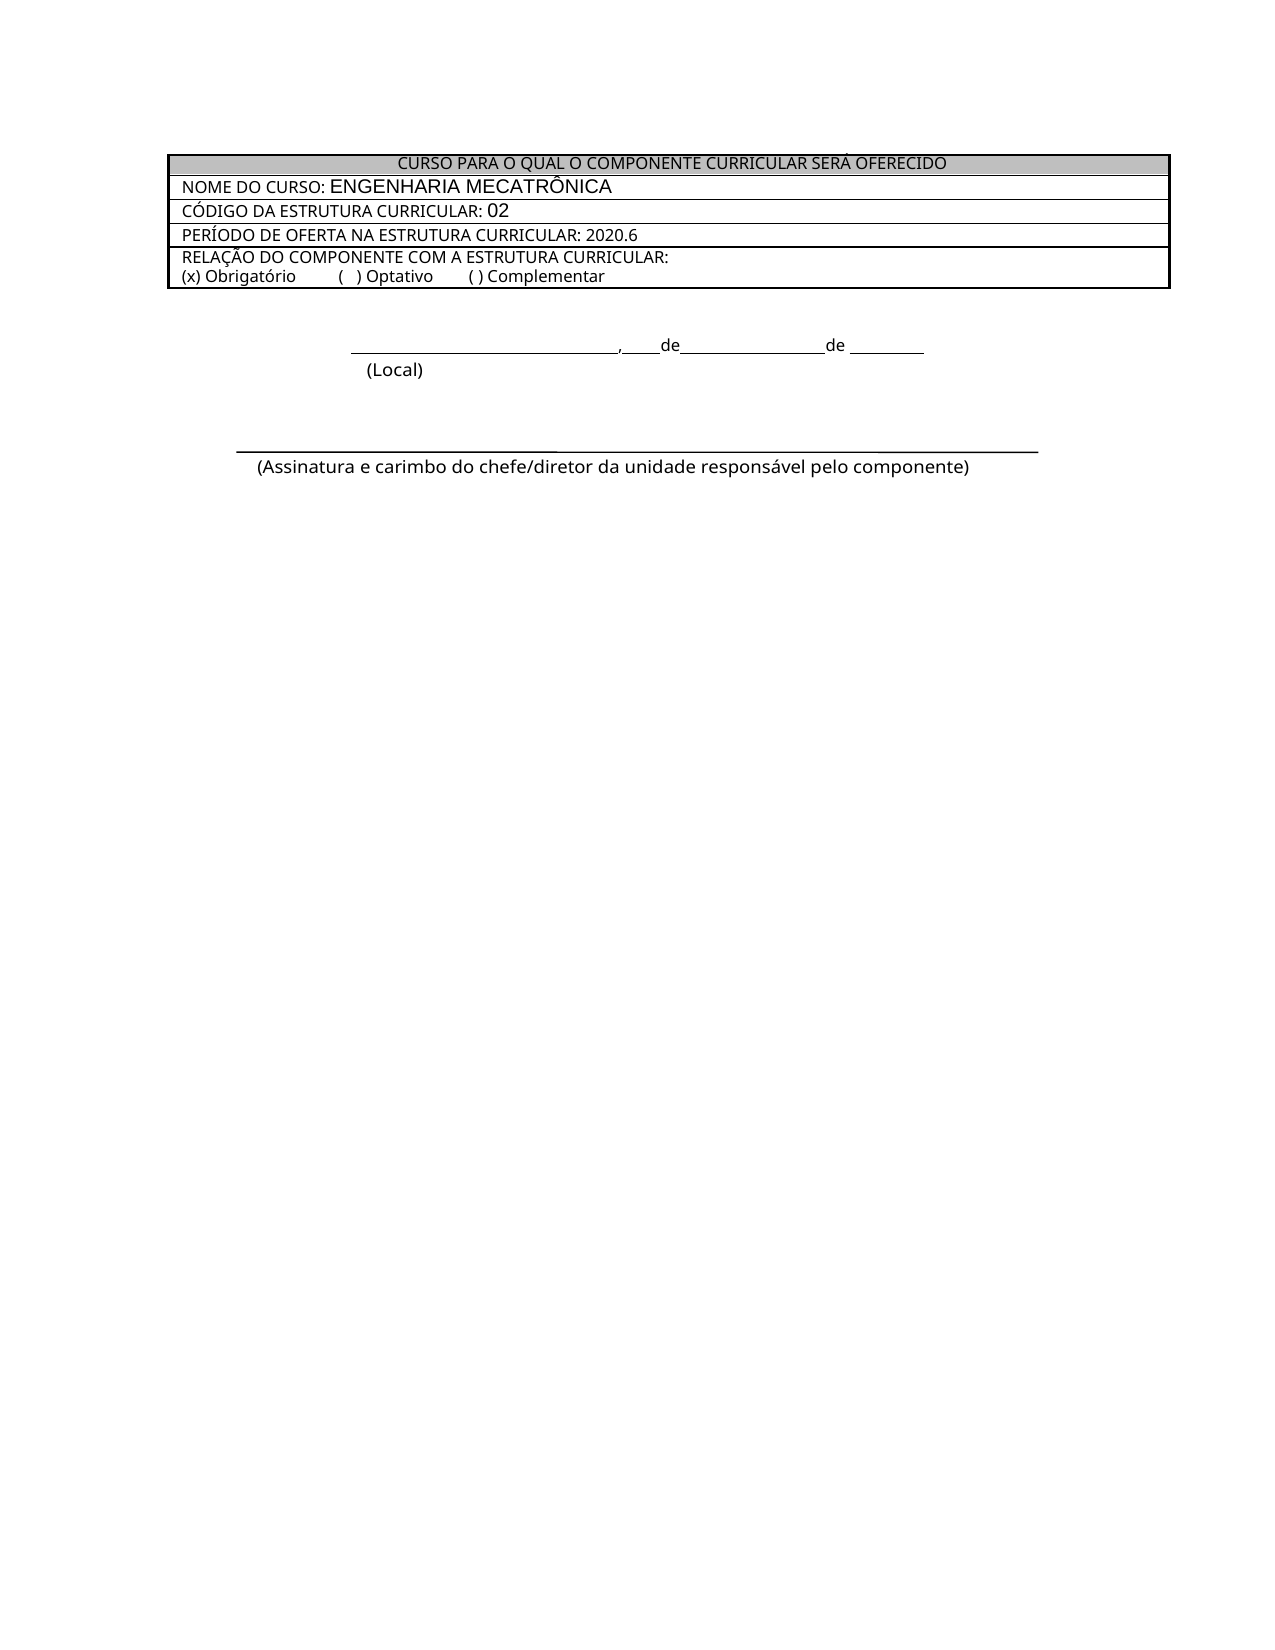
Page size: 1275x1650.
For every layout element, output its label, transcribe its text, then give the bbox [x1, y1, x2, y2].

table_cell RELAÇÃO DO COMPONENTE COM A ESTRUTURA CURRICULAR: (x) Obrigatório ( ) Optativo ( ) Complementar [170, 248, 1168, 287]
text , de de [351, 333, 1212, 356]
table_header CURSO PARA O QUAL O COMPONENTE CURRICULAR SERÁ OFERECIDO [180, 156, 1168, 174]
text (Assinatura e carimbo do chefe/diretor da unidade responsável pelo componente) [257, 452, 1212, 478]
text (Local) [367, 357, 1212, 381]
table_cell NOME DO CURSO: ENGENHARIA MECATRÔNICA [170, 176, 1168, 198]
table_header [170, 156, 180, 174]
table_cell CÓDIGO DA ESTRUTURA CURRICULAR: 02 [170, 200, 1168, 222]
table_cell PERÍODO DE OFERTA NA ESTRUTURA CURRICULAR: 2020.6 [170, 224, 1168, 246]
